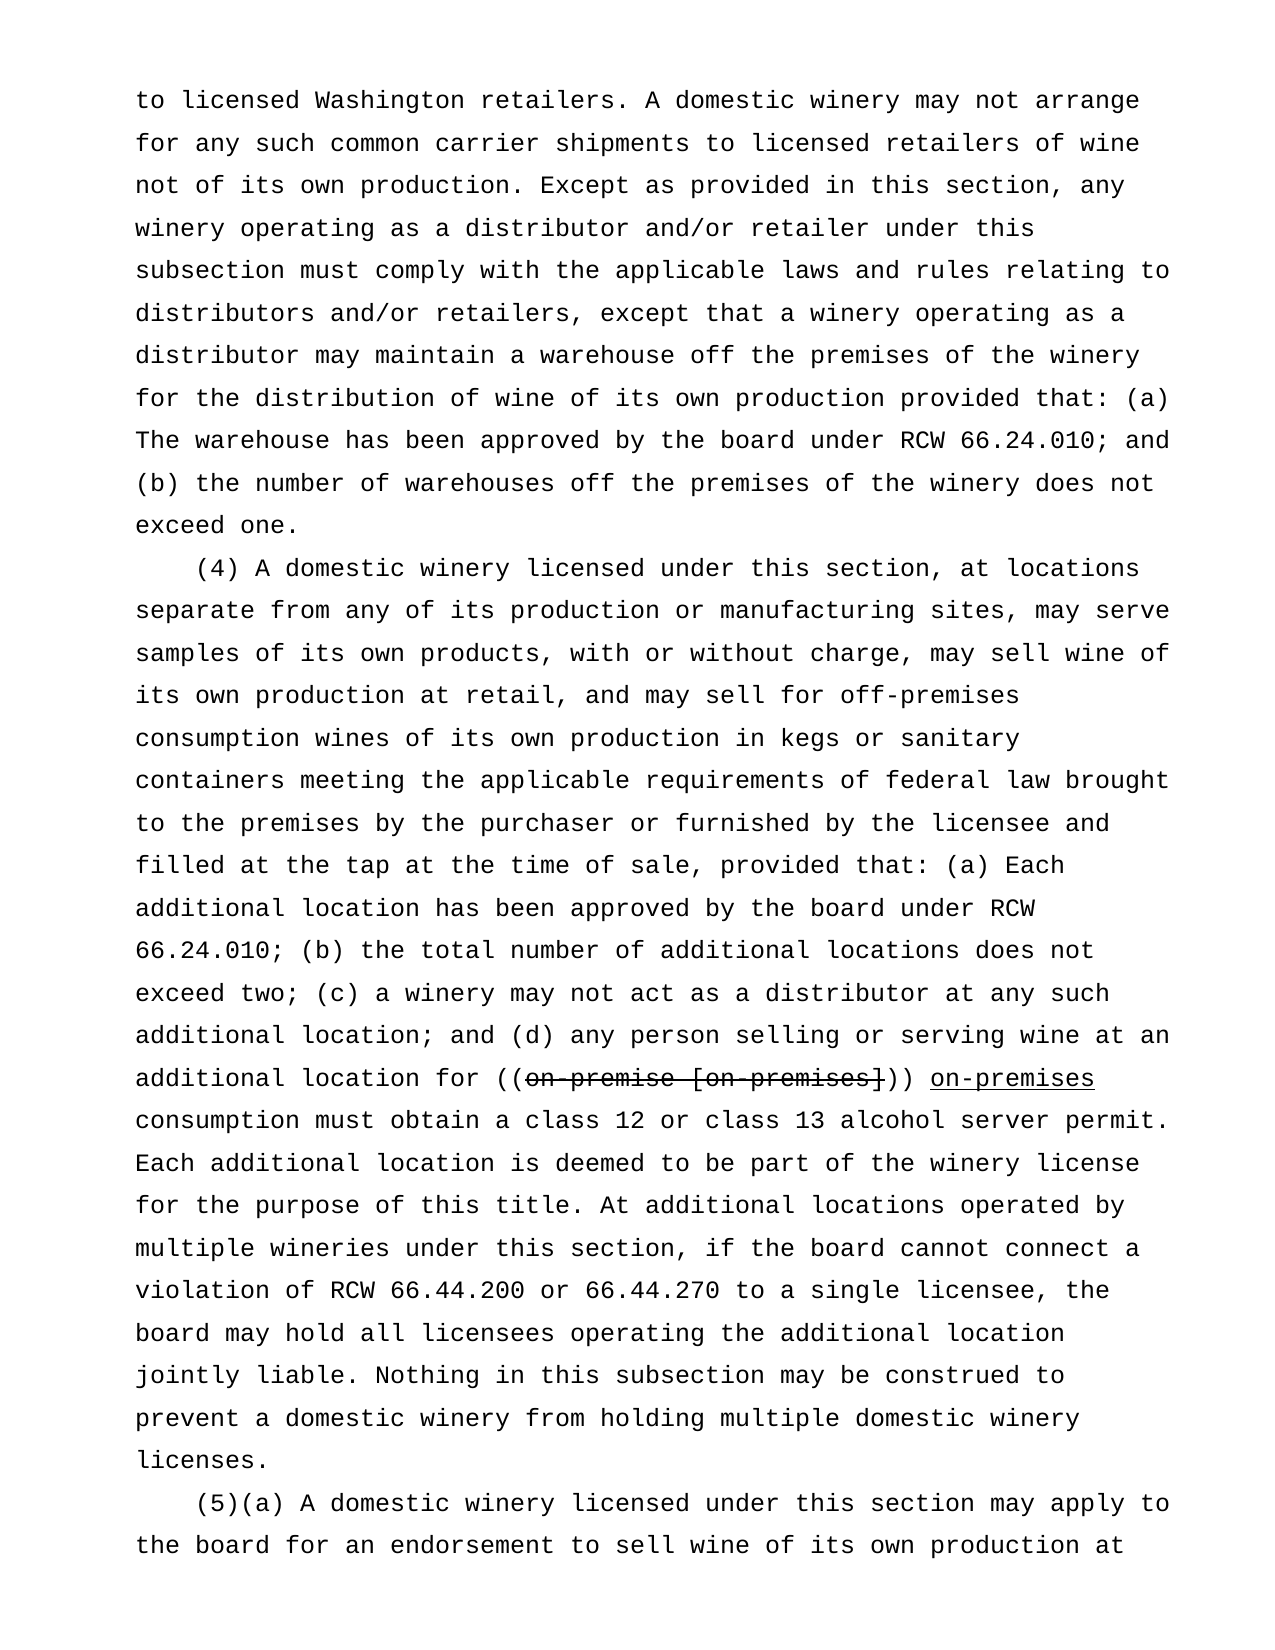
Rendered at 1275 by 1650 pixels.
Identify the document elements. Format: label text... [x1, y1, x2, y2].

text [135, 75, 1170, 542]
text (4) A domestic winery licensed under this section, at locations separate from any of its production or manufacturing sites, may serve samples of its own products, with or without charge, may sell wine of its own production at retail, and may sell for off-premises consumption wines of its own production in kegs or sanitary containers meeting the applicable requirements of federal law brought to the premises by the purchaser or furnished by the licensee and filled at the tap at the time of sale, provided that: (a) Each additional location has been approved by the board under RCW 66.24.010; (b) the total number of additional locations does not exceed two; (c) a winery may not act as a distributor at any such additional location; and (d) any person selling or serving wine at an additional location for ((on-premise [on-premises])) on-premises consumption must obtain a class 12 or class 13 alcohol server permit. Each additional location is deemed to be part of the winery license for the purpose of this title. At additional locations operated by multiple wineries under this section, if the board cannot connect a violation of RCW 66.44.200 or 66.44.270 to a single licensee, the board may hold all licensees operating the additional location jointly liable. Nothing in this subsection may be construed to prevent a domestic winery from holding multiple domestic winery licenses. [135, 542, 1170, 1477]
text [135, 1477, 1170, 1562]
